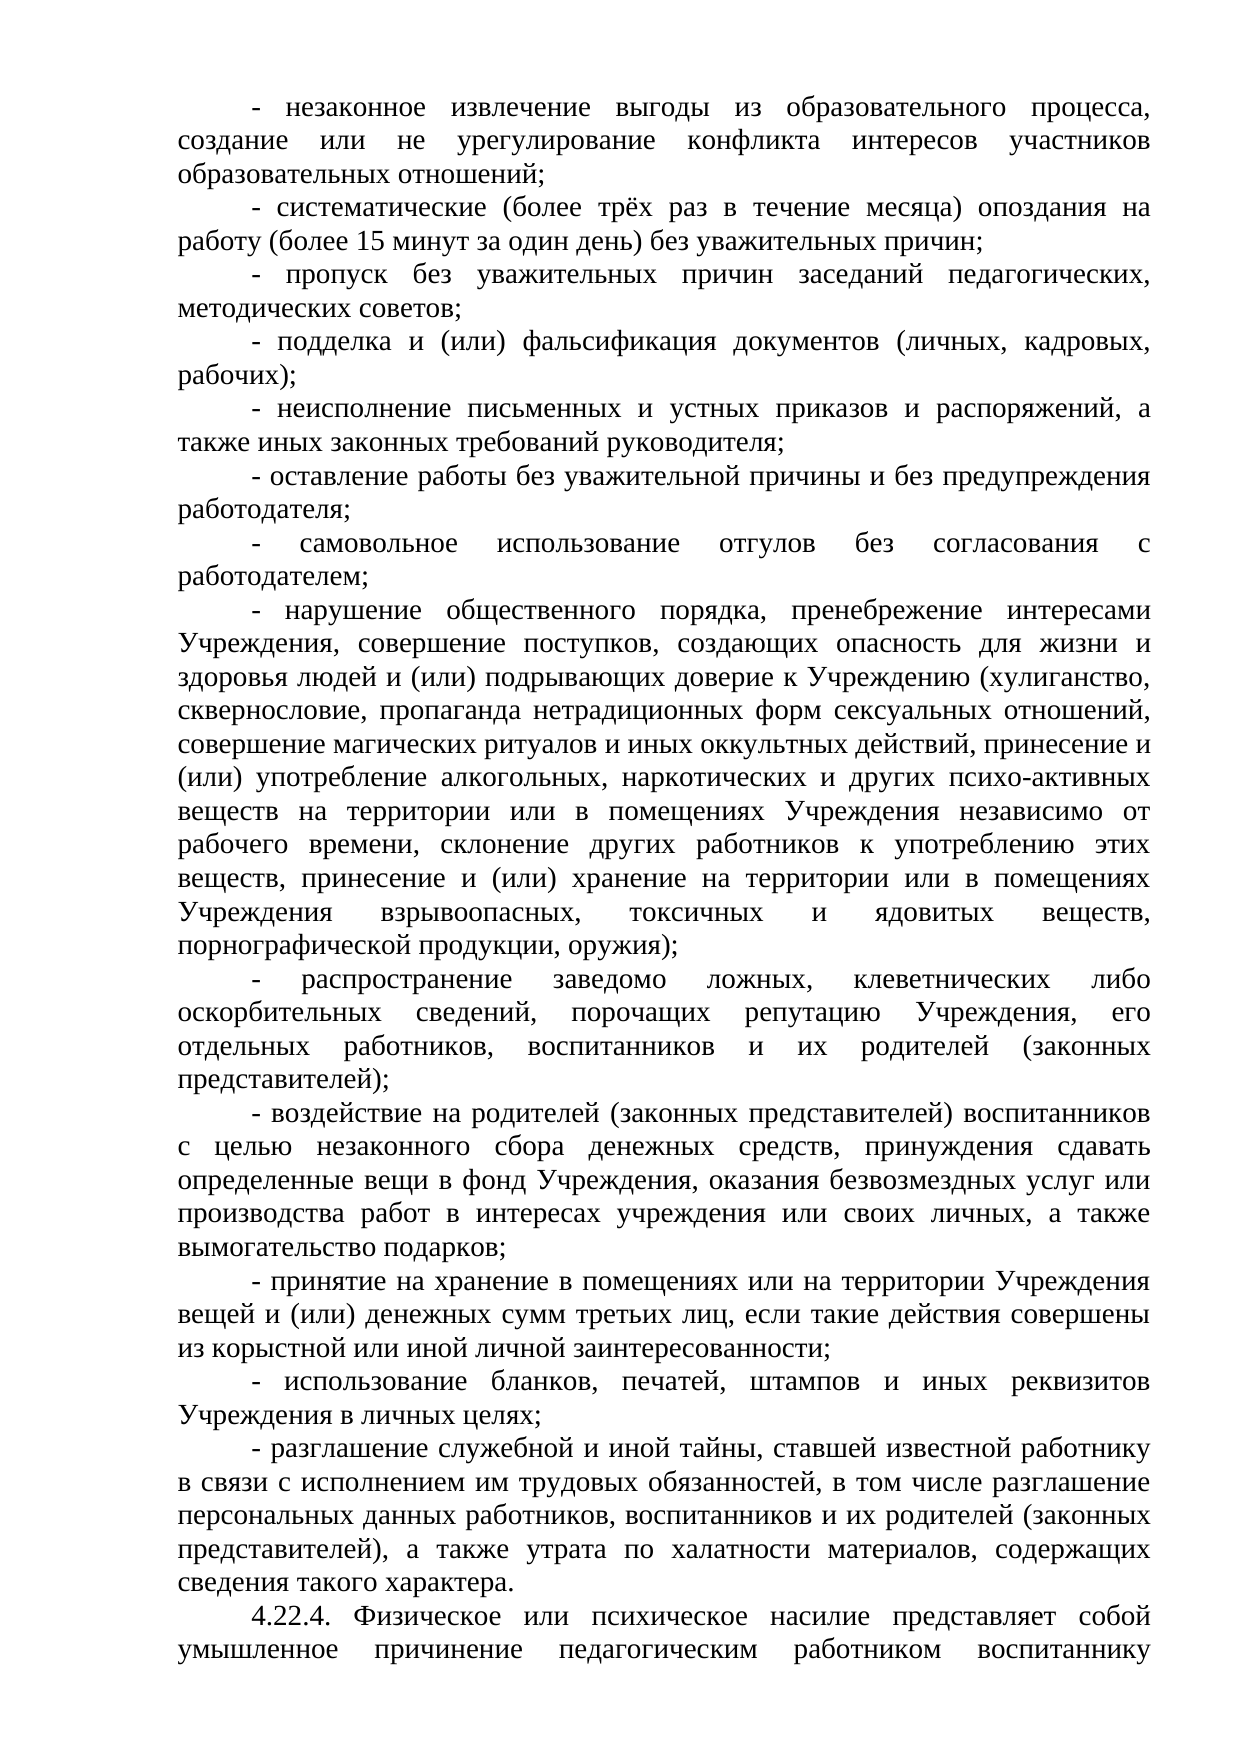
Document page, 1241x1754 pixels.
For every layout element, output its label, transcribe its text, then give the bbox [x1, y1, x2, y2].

text - незаконное извлечение выгоды из образовательного процесса, создание или не урегулирование конфликта интересов участников образовательных отношений; [177, 89, 1152, 189]
text - подделка и (или) фальсификация документов (личных, кадровых, рабочих); [177, 323, 1152, 391]
text - нарушение общественного порядка, пренебрежение интересами Учреждения, совершение поступков, создающих опасность для жизни и здоровья людей и (или) подрывающих доверие к Учреждению (хулиганство, сквернословие, пропаганда нетрадиционных форм сексуальных отношений, совершение магических ритуалов и иных оккультных действий, принесение и (или) употребление алкогольных, наркотических и других психо-активных веществ на территории или в помещениях Учреждения независимо от рабочего времени, склонение других работников к употреблению этих веществ, принесение и (или) хранение на территории или в помещениях Учреждения взрывоопасных, токсичных и ядовитых веществ, порнографической продукции, оружия); [177, 592, 1152, 961]
text - использование бланков, печатей, штампов и иных реквизитов Учреждения в личных целях; [177, 1363, 1152, 1430]
text - пропуск без уважительных причин заседаний педагогических, методических советов; [177, 256, 1152, 323]
text - разглашение служебной и иной тайны, ставшей известной работнику в связи с исполнением им трудовых обязанностей, в том числе разглашение персональных данных работников, воспитанников и их родителей (законных представителей), а также утрата по халатности материалов, содержащих сведения такого характера. [177, 1430, 1152, 1598]
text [177, 1598, 1152, 1665]
text - воздействие на родителей (законных представителей) воспитанников с целью незаконного сбора денежных средств, принуждения сдавать определенные вещи в фонд Учреждения, оказания безвозмездных услуг или производства работ в интересах учреждения или своих личных, а также вымогательство подарков; [177, 1095, 1152, 1263]
text - неисполнение письменных и устных приказов и распоряжений, а также иных законных требований руководителя; [177, 391, 1152, 458]
text - принятие на хранение в помещениях или на территории Учреждения вещей и (или) денежных сумм третьих лиц, если такие действия совершены из корыстной или иной личной заинтересованности; [177, 1263, 1152, 1363]
text - систематические (более трёх раз в течение месяца) опоздания на работу (более 15 минут за один день) без уважительных причин; [177, 189, 1152, 256]
text - оставление работы без уважительной причины и без предупреждения работодателя; [177, 458, 1152, 525]
text - самовольное использование отгулов без согласования с работодателем; [177, 525, 1152, 592]
text - распространение заведомо ложных, клеветнических либо оскорбительных сведений, порочащих репутацию Учреждения, его отдельных работников, воспитанников и их родителей (законных представителей); [177, 961, 1152, 1095]
